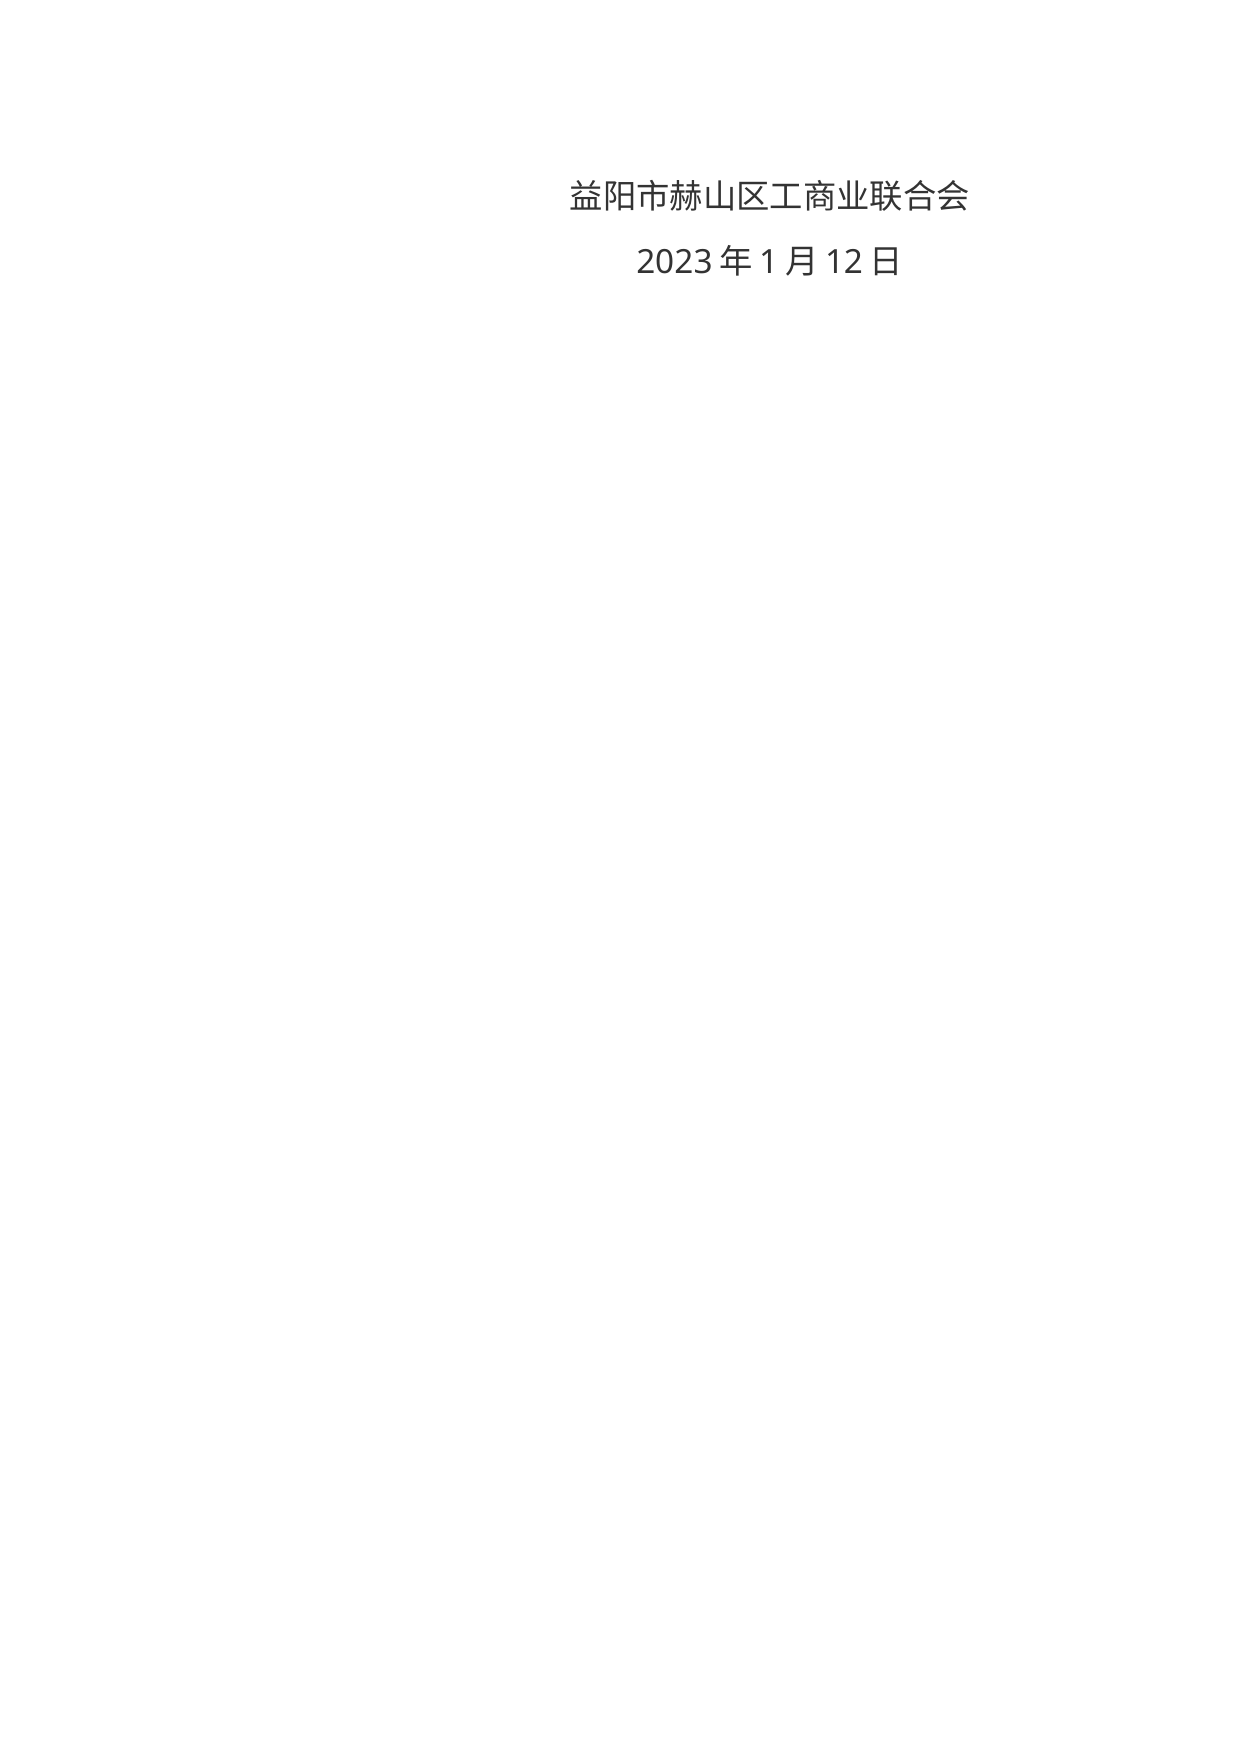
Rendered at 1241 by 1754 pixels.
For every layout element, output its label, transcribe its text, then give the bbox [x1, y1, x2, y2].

text 益阳市赫山区工商业联合会 [187, 162, 1053, 227]
text 2023年1月12日 [187, 227, 1053, 292]
